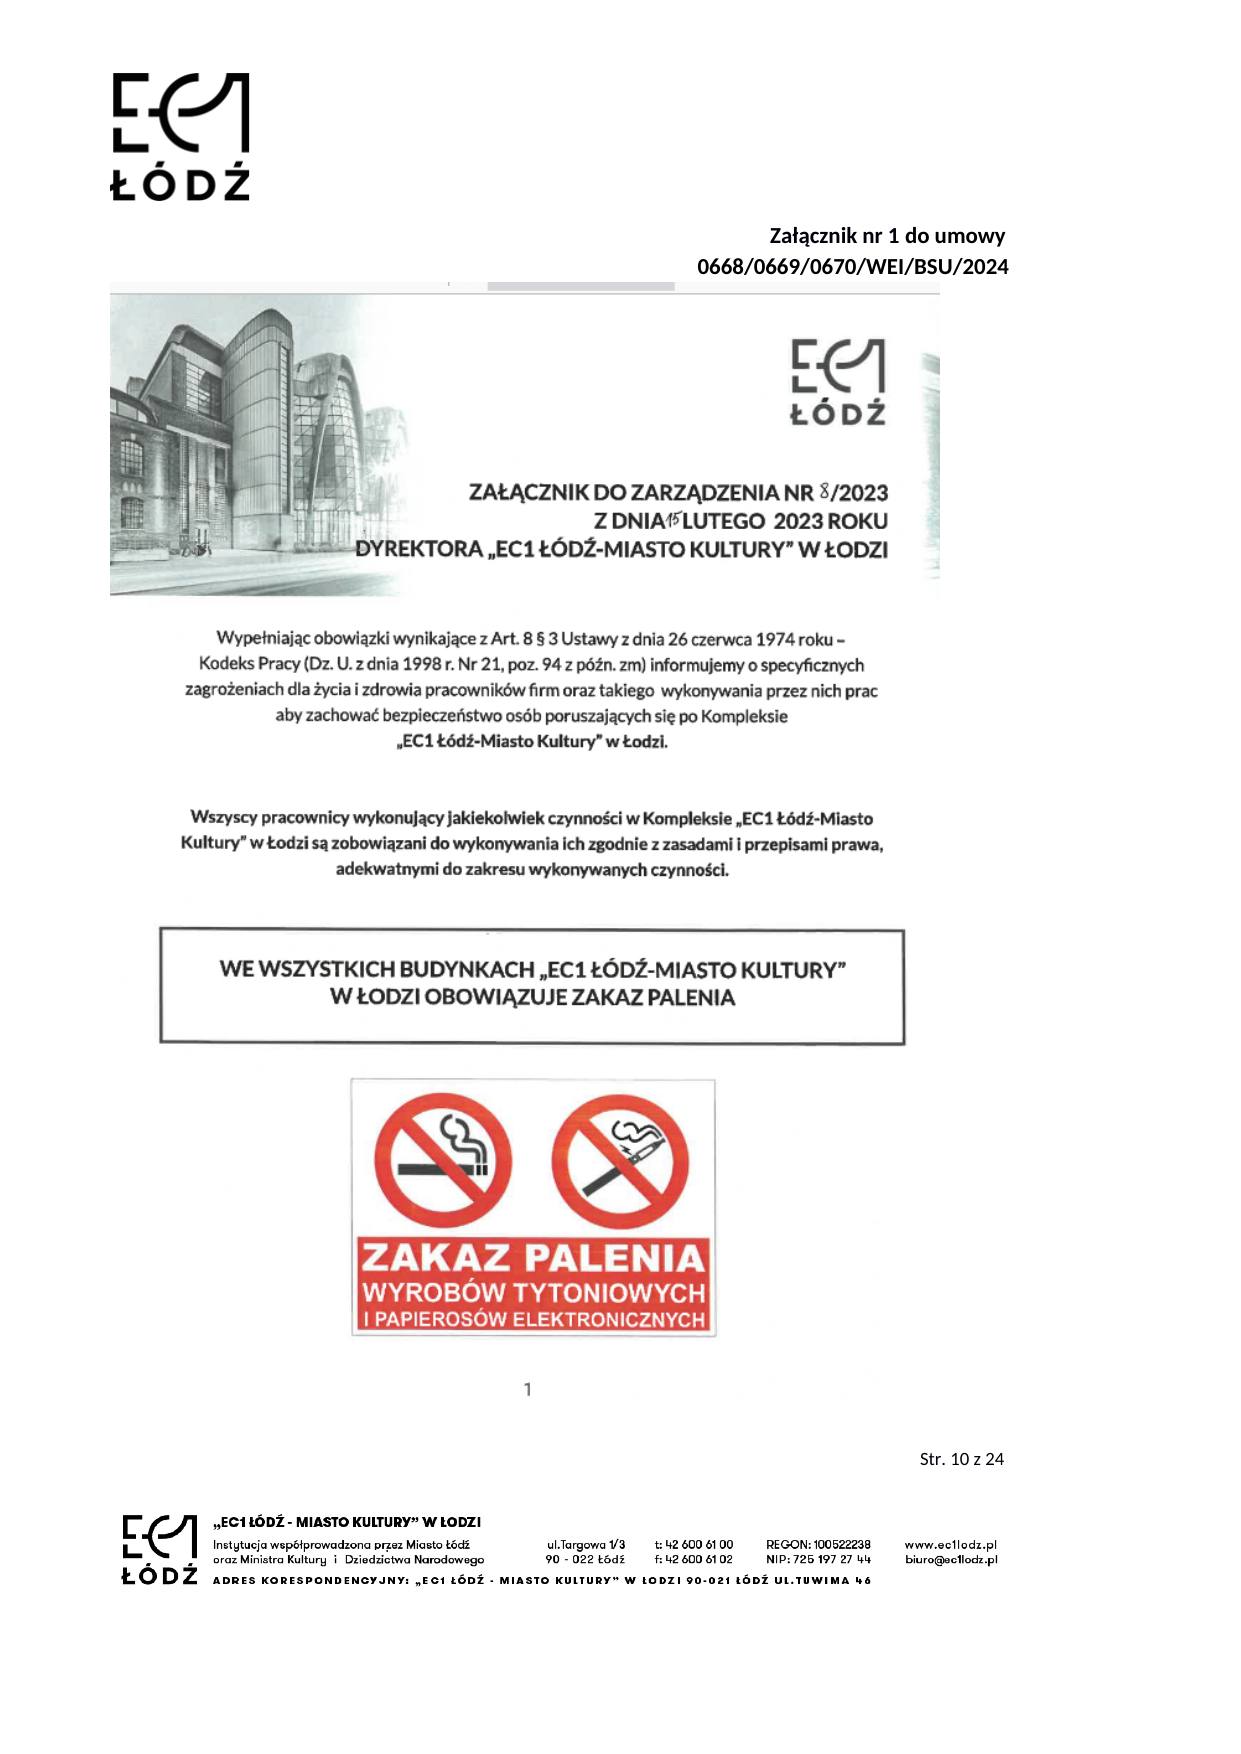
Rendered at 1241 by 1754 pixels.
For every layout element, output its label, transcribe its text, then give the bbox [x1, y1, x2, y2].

picture [117, 1502, 1004, 1601]
picture [110, 282, 940, 1412]
text Załącznik nr 1 do umowy [110, 222, 1006, 249]
picture [110, 73, 250, 201]
text 0668/0669/0670/WEI/BSU/2024 [118, 252, 1009, 280]
